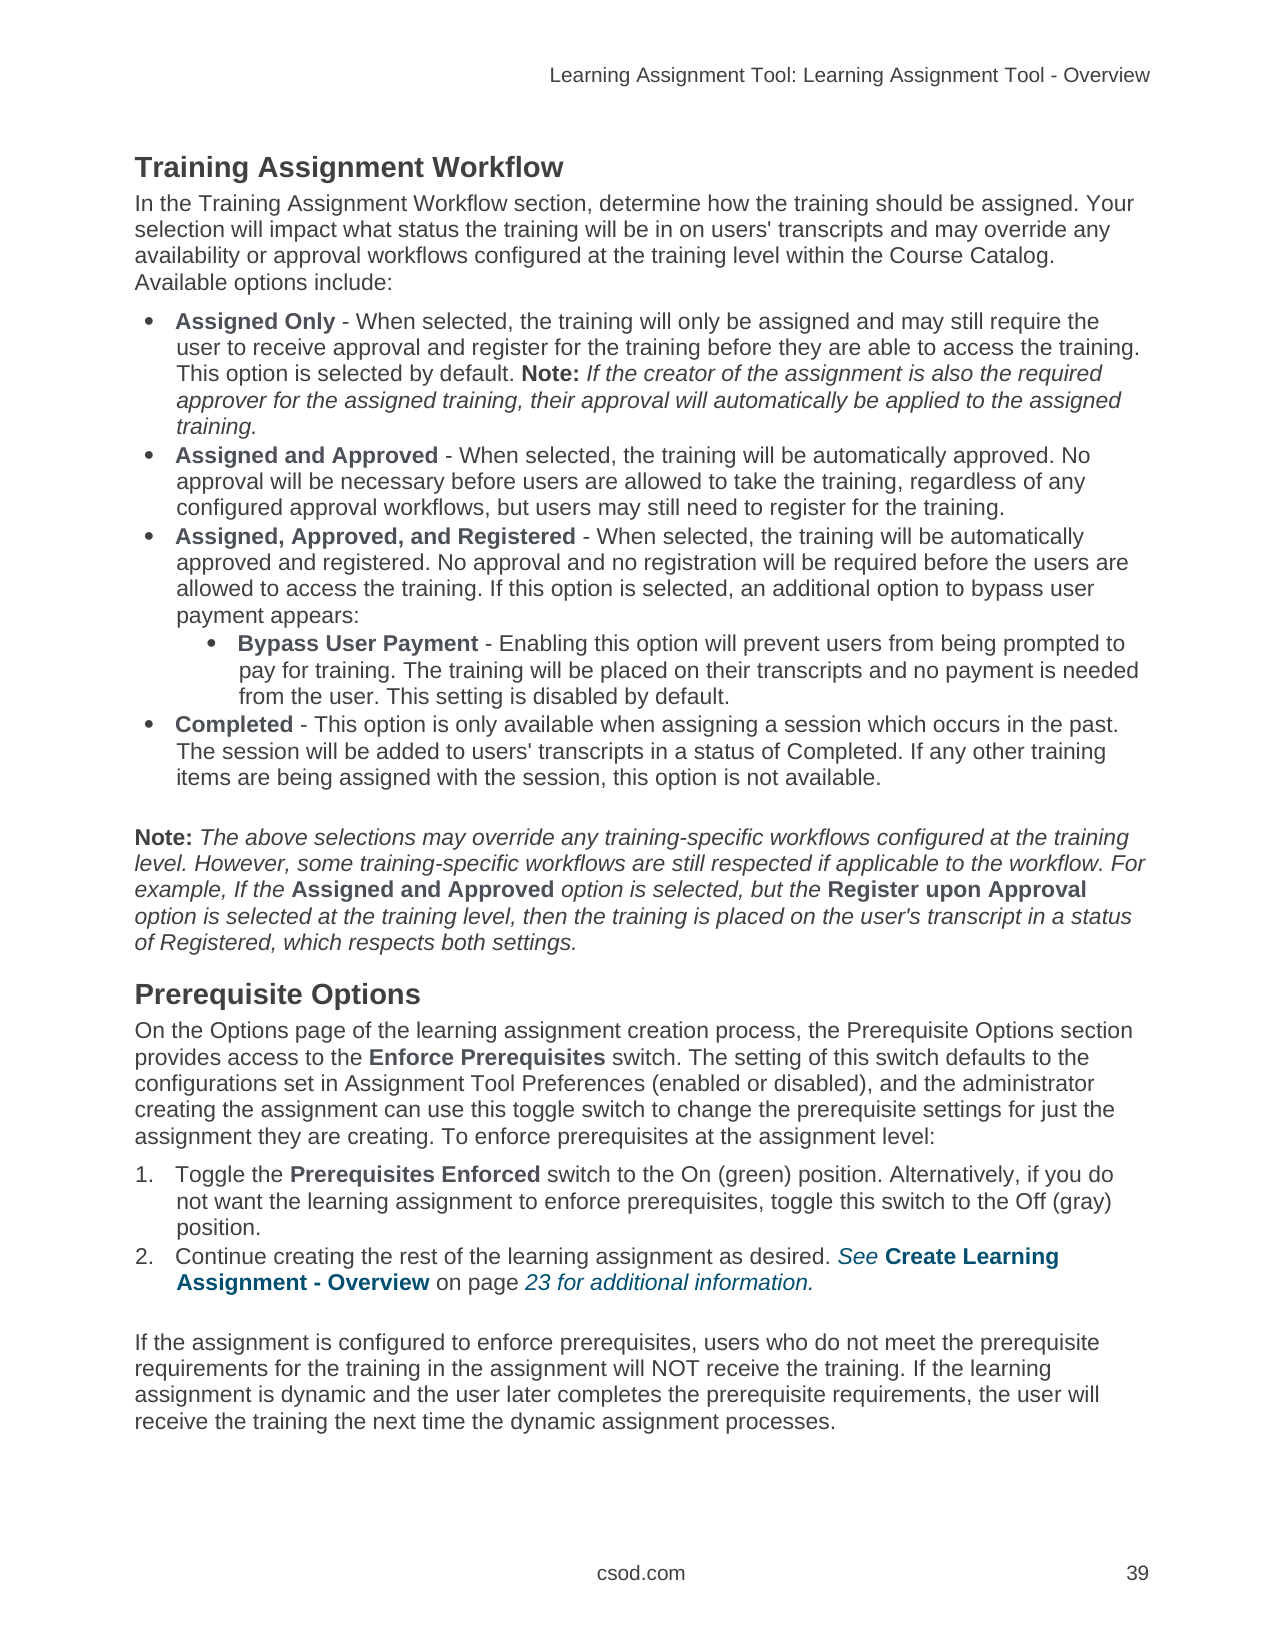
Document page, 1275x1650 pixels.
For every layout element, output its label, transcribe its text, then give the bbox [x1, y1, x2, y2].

list Bypass User Payment - Enabling this option will prevent users from being prompted to pay for training. The training will be placed on their transcripts and no payment is needed from the user. This setting is disabled by default. [217, 630, 1150, 709]
list Completed - This option is only available when assigning a session which occurs in the past. The session will be added to users' transcripts in a status of Completed. If any other training items are being assigned with the session, this option is not available. [154, 711, 1150, 790]
text In the Training Assignment Workflow section, determine how the training should be assigned. Your selection will impact what status the training will be in on users' transcripts and may override any availability or approval workflows configured at the training level within the Course Catalog. Available options include: [134, 190, 1150, 295]
list Assigned and Approved - When selected, the training will be automatically approved. No approval will be necessary before users are allowed to take the training, regardless of any configured approval workflows, but users may still need to register for the training. [154, 442, 1150, 521]
text On the Options page of the learning assignment creation process, the Prerequisite Options section provides access to the Enforce Prerequisites switch. The setting of this switch defaults to the configurations set in Assignment Tool Preferences (enabled or disabled), and the administrator creating the assignment can use this toggle switch to change the prerequisite settings for just the assignment they are creating. To enforce prerequisites at the assignment level: [134, 1017, 1150, 1149]
text Training Assignment Workflow [134, 150, 1150, 183]
list Toggle the Prerequisites Enforced switch to the On (green) position. Alternatively, if you do not want the learning assignment to enforce prerequisites, toggle this switch to the Off (gray) position. [154, 1161, 1150, 1241]
list Assigned Only - When selected, the training will only be assigned and may still require the user to receive approval and register for the training before they are able to access the training. This option is selected by default. Note: If the creator of the assignment is also the required approver for the assigned training, their approval will automatically be applied to the assigned training. [154, 308, 1150, 439]
list Assigned, Approved, and Registered - When selected, the training will be automatically approved and registered. No approval and no registration will be required before the users are allowed to access the training. If this option is selected, an additional option to bypass user payment appears: [154, 523, 1150, 628]
text Note: The above selections may override any training-specific workflows configured at the training level. However, some training-specific workflows are still respected if applicable to the workflow. For example, If the Assigned and Approved option is selected, but the Register upon Approval option is selected at the training level, then the training is placed on the user's transcript in a status of Registered, which respects both settings. [134, 824, 1150, 956]
text Prerequisite Options [134, 977, 1150, 1011]
list Continue creating the rest of the learning assignment as desired. See Create Learning Assignment - Overview on page 23 for additional information. [154, 1243, 1150, 1295]
text If the assignment is configured to enforce prerequisites, users who do not meet the prerequisite requirements for the training in the assignment will NOT receive the training. If the learning assignment is dynamic and the user later completes the prerequisite requirements, the user will receive the training the next time the dynamic assignment processes. [134, 1329, 1150, 1434]
